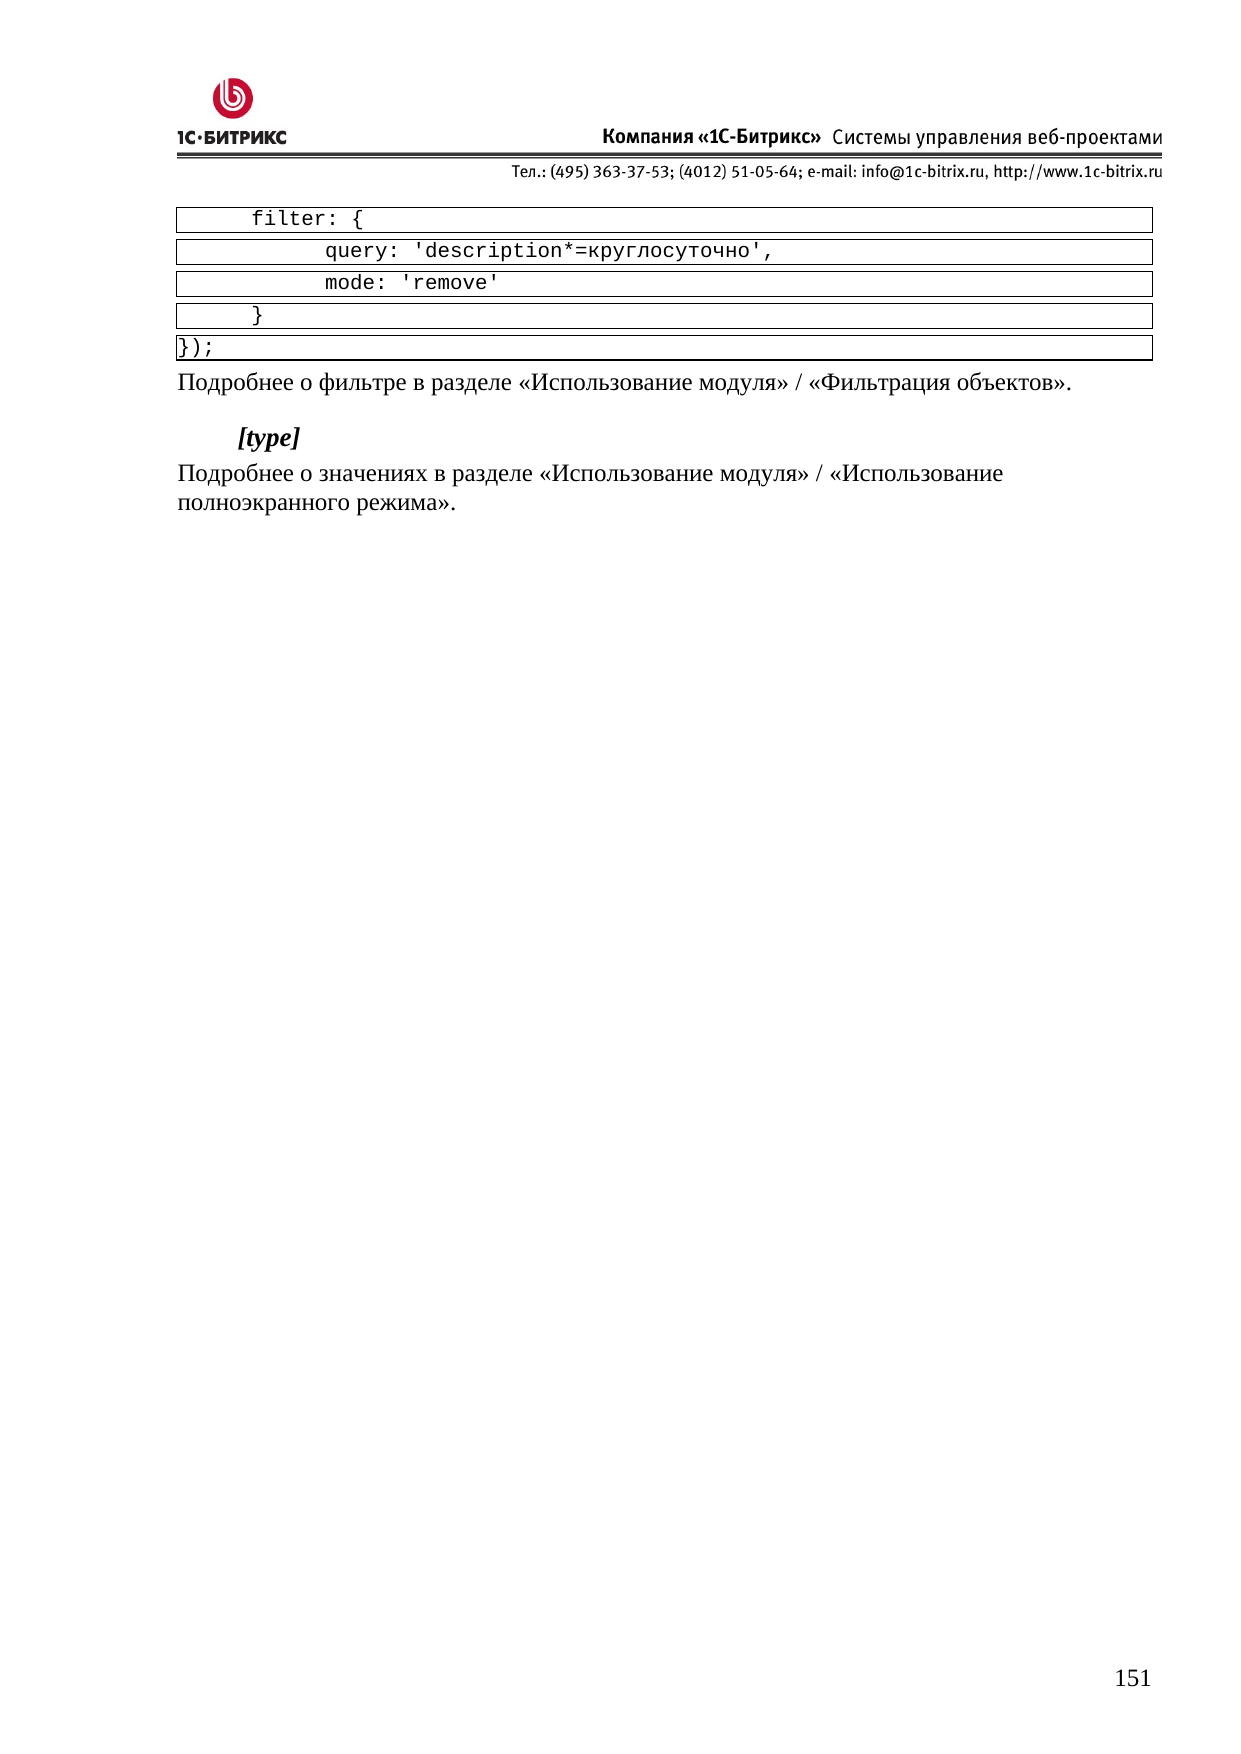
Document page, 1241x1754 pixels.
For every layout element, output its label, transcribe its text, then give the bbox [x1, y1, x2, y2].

text mode: 'remove' [177, 272, 1152, 296]
text Подробнее о фильтре в разделе «Использование модуля» / «Фильтрация объектов». [177, 367, 1152, 396]
text filter: { [177, 208, 1152, 232]
picture [177, 73, 1162, 182]
text Подробнее о значениях в разделе «Использование модуля» / «Использование полноэкранного режима». [177, 458, 1152, 516]
text }); [177, 336, 1152, 359]
text } [177, 304, 1152, 328]
text query: 'description*=круглосуточно', [177, 240, 1152, 264]
subtitle [type] [237, 421, 1152, 452]
